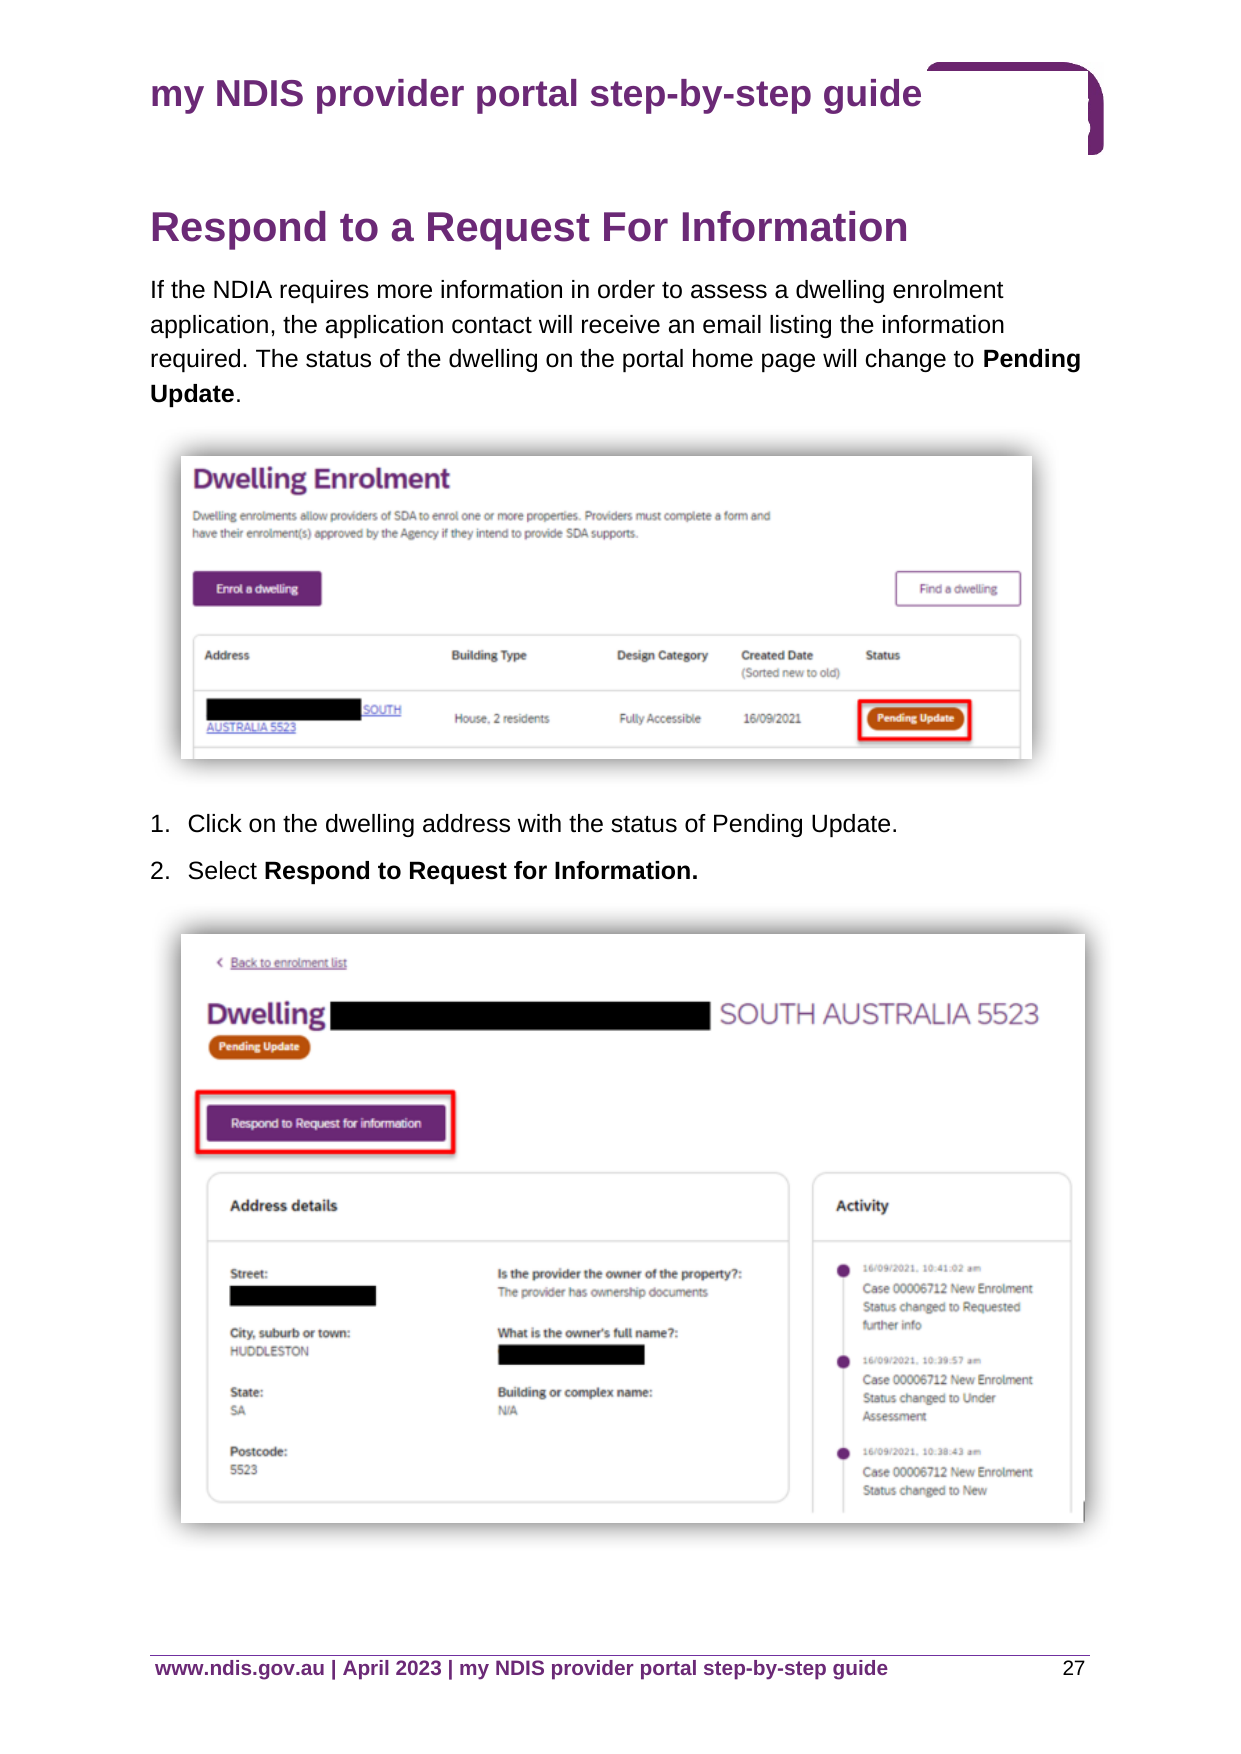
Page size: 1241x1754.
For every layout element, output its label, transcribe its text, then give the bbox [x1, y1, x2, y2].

picture [181, 934, 1085, 1523]
picture [181, 456, 1032, 759]
subtitle Respond to a Request For Information [150, 202, 1090, 250]
list Click on the dwelling address with the status of Pending Update. [150, 809, 1090, 838]
picture [926, 62, 1104, 155]
text If the NDIA requires more information in order to assess a dwelling enrolment application, the application contact will receive an email listing the information required. The status of the dwelling on the portal home page will change to Pending Update. [150, 275, 1090, 407]
list Select Respond to Request for Information. [150, 856, 1090, 885]
